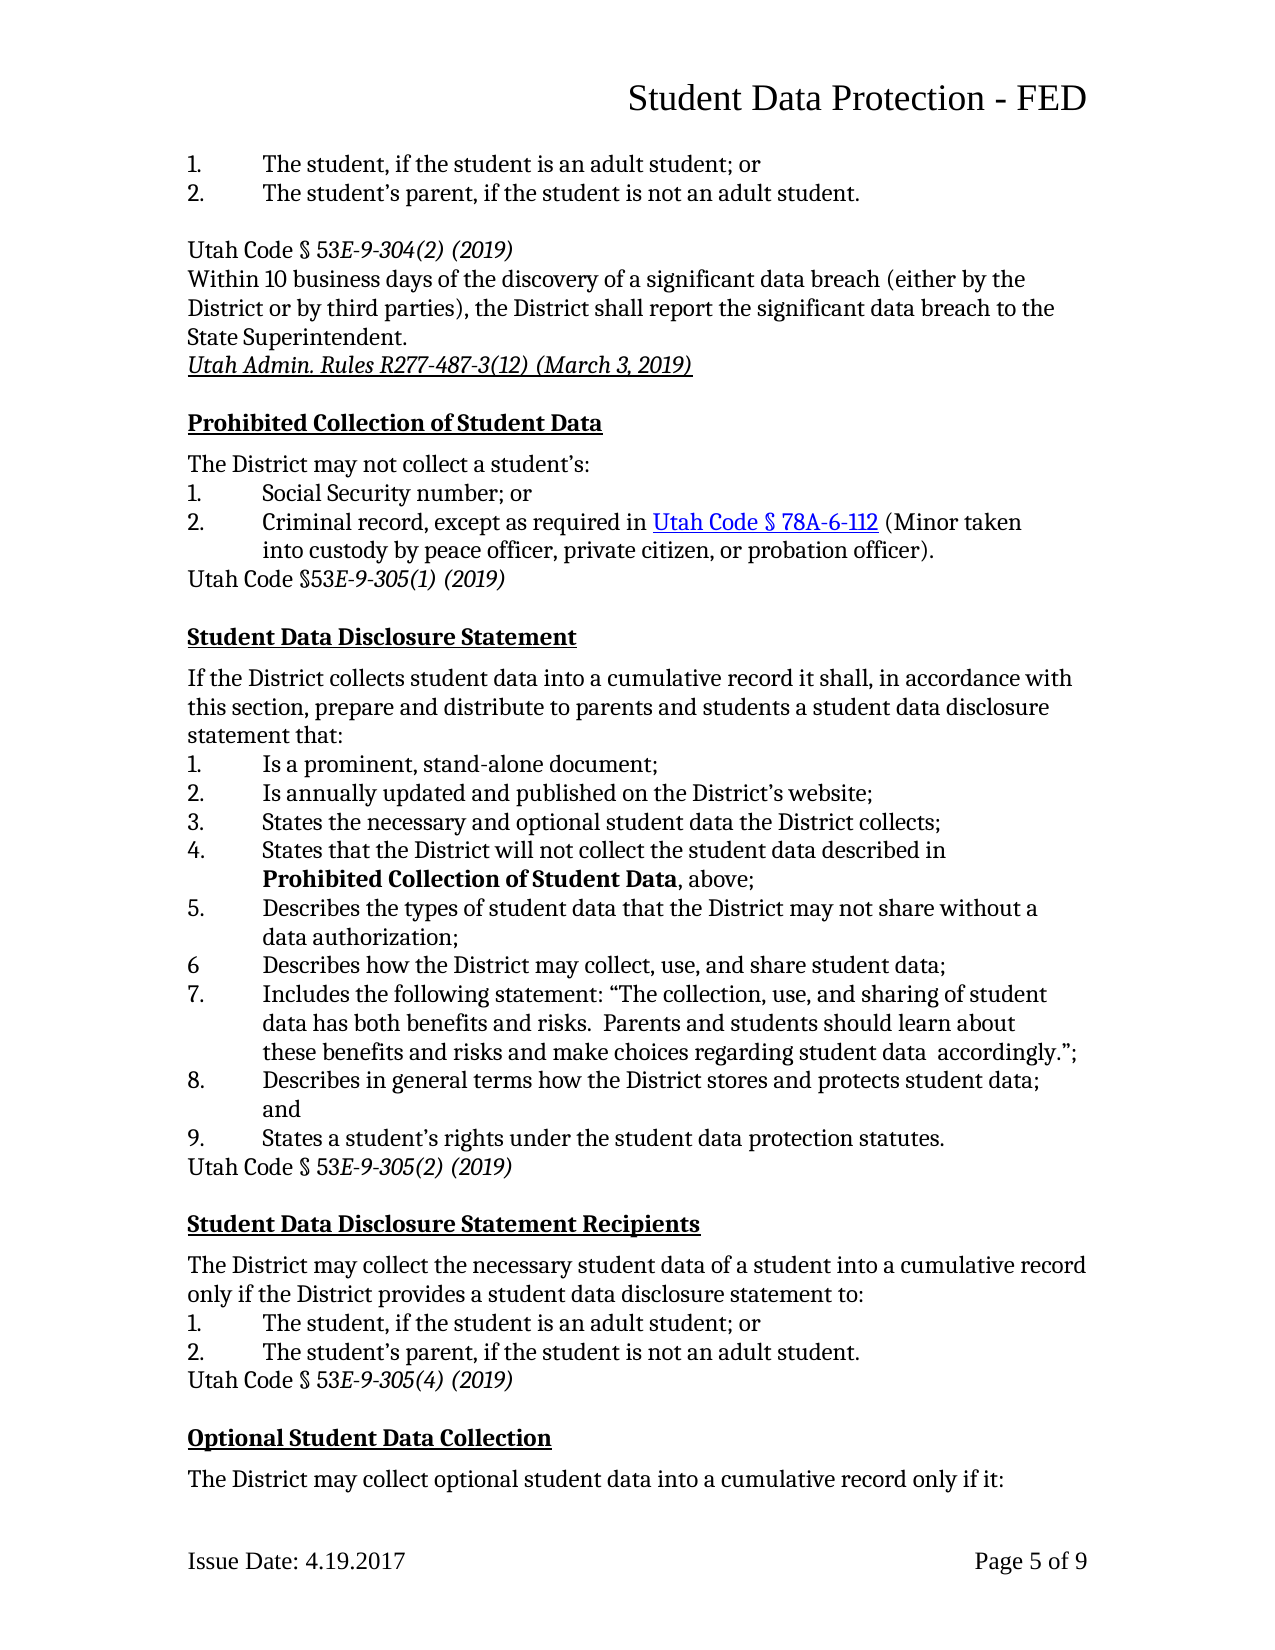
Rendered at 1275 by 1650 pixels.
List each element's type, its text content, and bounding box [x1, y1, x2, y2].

text 7. Includes the following statement: “The collection, use, and sharing of student data has both benefits and risks. Parents and students should learn about these benefits and risks and make choices regarding student data accordingly.”; [187, 980, 1087, 1066]
text 2. Is annually updated and published on the District’s website; [187, 779, 1087, 807]
text Utah Code § 53E-9-305(4) (2019) [187, 1366, 1087, 1395]
text 1. Is a prominent, stand-alone document; [187, 750, 1087, 779]
text Student Data Disclosure Statement [187, 622, 1087, 651]
text 1. Social Security number; or [187, 479, 1087, 507]
text Optional Student Data Collection [187, 1424, 1087, 1452]
text 4. States that the District will not collect the student data described in Prohibited Collection of Student Data, above; [187, 836, 1087, 894]
text Utah Code §53E-9-305(1) (2019) [187, 565, 1087, 594]
text Utah Admin. Rules R277-487-3(12) (March 3, 2019) [187, 351, 1087, 380]
text 9. States a student’s rights under the student data protection statutes. [187, 1124, 1087, 1152]
text Student Data Disclosure Statement Recipients [187, 1210, 1087, 1239]
text 6 Describes how the District may collect, use, and share student data; [187, 951, 1087, 980]
text 2. The student’s parent, if the student is not an adult student. [187, 179, 1087, 207]
text Utah Code § 53E-9-305(2) (2019) [187, 1152, 1087, 1181]
text 3. States the necessary and optional student data the District collects; [187, 807, 1087, 836]
text 2. The student’s parent, if the student is not an adult student. [187, 1337, 1087, 1366]
text Utah Code § 53E-9-304(2) (2019) [187, 236, 1087, 265]
text If the District collects student data into a cumulative record it shall, in accordance with this section, prepare and distribute to parents and students a student data disclosure statement that: [187, 664, 1087, 750]
text The District may not collect a student’s: [187, 450, 1087, 479]
text 1. The student, if the student is an adult student; or [187, 150, 1087, 179]
text 1. The student, if the student is an adult student; or [187, 1309, 1087, 1337]
text The District may collect optional student data into a cumulative record only if it: [187, 1465, 1087, 1494]
text 8. Describes in general terms how the District stores and protects student data; and [187, 1066, 1087, 1124]
text Prohibited Collection of Student Data [187, 409, 1087, 437]
text 2. Criminal record, except as required in Utah Code § 78A-6-112 (Minor taken into custody by peace officer, private citizen, or probation officer). [187, 507, 1087, 565]
text 5. Describes the types of student data that the District may not share without a data authorization; [187, 894, 1087, 951]
text Within 10 business days of the discovery of a significant data breach (either by the District or by third parties), the District shall report the significant data breach to the State Superintendent. [187, 265, 1087, 351]
text The District may collect the necessary student data of a student into a cumulative record only if the District provides a student data disclosure statement to: [187, 1251, 1087, 1309]
